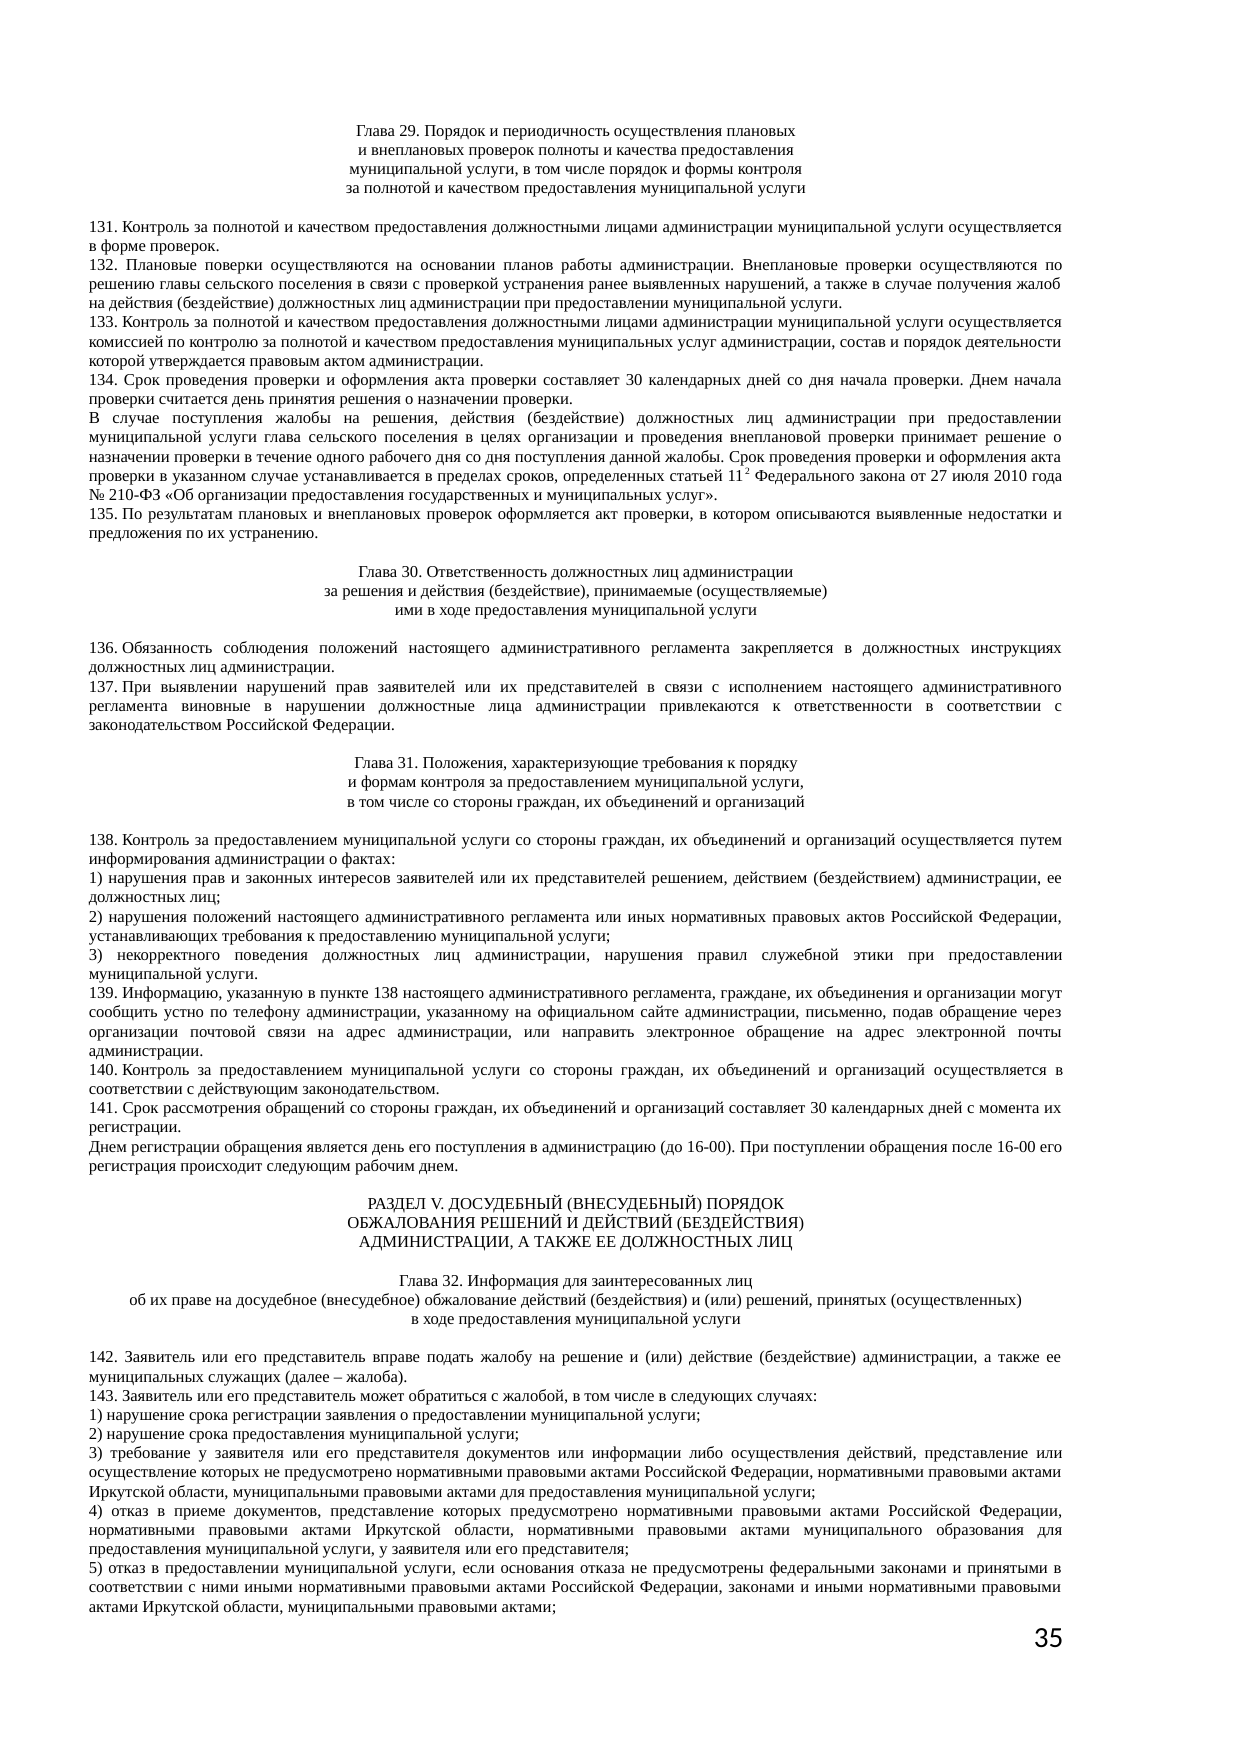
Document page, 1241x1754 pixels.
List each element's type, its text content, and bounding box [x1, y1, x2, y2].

text 131. Контроль за полнотой и качеством предоставления должностными лицами администрации муниципальной услуги осуществляется в форме проверок. [88, 216, 1063, 255]
text Глава 29. Порядок и периодичность осуществления плановых и внеплановых проверок полноты и качества предоставления муниципальной услуги, в том числе порядок и формы контроля за полнотой и качеством предоставления муниципальной услуги [88, 121, 1063, 197]
text 3) требование у заявителя или его представителя документов или информации либо осуществления действий, представление или осуществление которых не предусмотрено нормативными правовыми актами Российской Федерации, нормативными правовыми актами Иркутской области, муниципальными правовыми актами для предоставления муниципальной услуги; [88, 1443, 1063, 1501]
text 133. Контроль за полнотой и качеством предоставления должностными лицами администрации муниципальной услуги осуществляется комиссией по контролю за полнотой и качеством предоставления муниципальных услуг администрации, состав и порядок деятельности которой утверждается правовым актом администрации. [88, 312, 1063, 370]
text В случае поступления жалобы на решения, действия (бездействие) должностных лиц администрации при предоставлении муниципальной услуги глава сельского поселения в целях организации и проведения внеплановой проверки принимает решение о назначении проверки в течение одного рабочего дня со дня поступления данной жалобы. Срок проведения проверки и оформления акта проверки в указанном случае устанавливается в пределах сроков, определенных статьей 112 Федерального закона от 27 июля 2010 года № 210-ФЗ «Об организации предоставления государственных и муниципальных услуг». [88, 408, 1063, 504]
text 1) нарушение срока регистрации заявления о предоставлении муниципальной услуги; [88, 1405, 1063, 1424]
text 2) нарушение срока предоставления муниципальной услуги; [88, 1424, 1063, 1443]
text 135. По результатам плановых и внеплановых проверок оформляется акт проверки, в котором описываются выявленные недостатки и предложения по их устранению. [88, 504, 1063, 542]
text 132. Плановые поверки осуществляются на основании планов работы администрации. Внеплановые проверки осуществляются по решению главы сельского поселения в связи с проверкой устранения ранее выявленных нарушений, а также в случае получения жалоб на действия (бездействие) должностных лиц администрации при предоставлении муниципальной услуги. [88, 255, 1063, 312]
text 2) нарушения положений настоящего административного регламента или иных нормативных правовых актов Российской Федерации, устанавливающих требования к предоставлению муниципальной услуги; [88, 906, 1063, 945]
text 3) некорректного поведения должностных лиц администрации, нарушения правил служебной этики при предоставлении муниципальной услуги. [88, 945, 1063, 983]
text 1) нарушения прав и законных интересов заявителей или их представителей решением, действием (бездействием) администрации, ее должностных лиц; [88, 868, 1063, 906]
text 143. Заявитель или его представитель может обратиться с жалобой, в том числе в следующих случаях: [88, 1386, 1063, 1405]
text 136. Обязанность соблюдения положений настоящего административного регламента закрепляется в должностных инструкциях должностных лиц администрации. [88, 638, 1063, 676]
text 137. При выявлении нарушений прав заявителей или их представителей в связи с исполнением настоящего административного регламента виновные в нарушении должностные лица администрации привлекаются к ответственности в соответствии с законодательством Российской Федерации. [88, 676, 1063, 734]
text 4) отказ в приеме документов, представление которых предусмотрено нормативными правовыми актами Российской Федерации, нормативными правовыми актами Иркутской области, нормативными правовыми актами муниципального образования для предоставления муниципальной услуги, у заявителя или его представителя; [88, 1501, 1063, 1558]
text 141. Срок рассмотрения обращений со стороны граждан, их объединений и организаций составляет 30 календарных дней с момента их регистрации. [88, 1098, 1063, 1136]
text 142. Заявитель или его представитель вправе подать жалобу на решение и (или) действие (бездействие) администрации, а также ее муниципальных служащих (далее – жалоба). [88, 1347, 1063, 1386]
text Глава 30. Ответственность должностных лиц администрации за решения и действия (бездействие), принимаемые (осуществляемые) ими в ходе предоставления муниципальной услуги [88, 561, 1063, 619]
text Глава 31. Положения, характеризующие требования к порядку и формам контроля за предоставлением муниципальной услуги, в том числе со стороны граждан, их объединений и организаций [88, 753, 1063, 811]
text 139. Информацию, указанную в пункте 138 настоящего административного регламента, граждане, их объединения и организации могут сообщить устно по телефону администрации, указанному на официальном сайте администрации, письменно, подав обращение через организации почтовой связи на адрес администрации, или направить электронное обращение на адрес электронной почты администрации. [88, 983, 1063, 1060]
text 138. Контроль за предоставлением муниципальной услуги со стороны граждан, их объединений и организаций осуществляется путем информирования администрации о фактах: [88, 830, 1063, 868]
text Днем регистрации обращения является день его поступления в администрацию (до 16-00). При поступлении обращения после 16-00 его регистрация происходит следующим рабочим днем. [88, 1136, 1063, 1175]
text 134. Срок проведения проверки и оформления акта проверки составляет 30 календарных дней со дня начала проверки. Днем начала проверки считается день принятия решения о назначении проверки. [88, 370, 1063, 408]
text 140. Контроль за предоставлением муниципальной услуги со стороны граждан, их объединений и организаций осуществляется в соответствии с действующим законодательством. [88, 1060, 1063, 1098]
text Глава 32. Информация для заинтересованных лиц об их праве на досудебное (внесудебное) обжалование действий (бездействия) и (или) решений, принятых (осуществленных) в ходе предоставления муниципальной услуги [88, 1271, 1063, 1328]
text 5) отказ в предоставлении муниципальной услуги, если основания отказа не предусмотрены федеральными законами и принятыми в соответствии с ними иными нормативными правовыми актами Российской Федерации, законами и иными нормативными правовыми актами Иркутской области, муниципальными правовыми актами; [88, 1558, 1063, 1616]
text РАЗДЕЛ V. ДОСУДЕБНЫЙ (ВНЕСУДЕБНЫЙ) ПОРЯДОК ОБЖАЛОВАНИЯ РЕШЕНИЙ И ДЕЙСТВИЙ (БЕЗДЕЙСТВИЯ) АДМИНИСТРАЦИИ, А ТАКЖЕ ЕЕ ДОЛЖНОСТНЫХ ЛИЦ [88, 1194, 1063, 1251]
